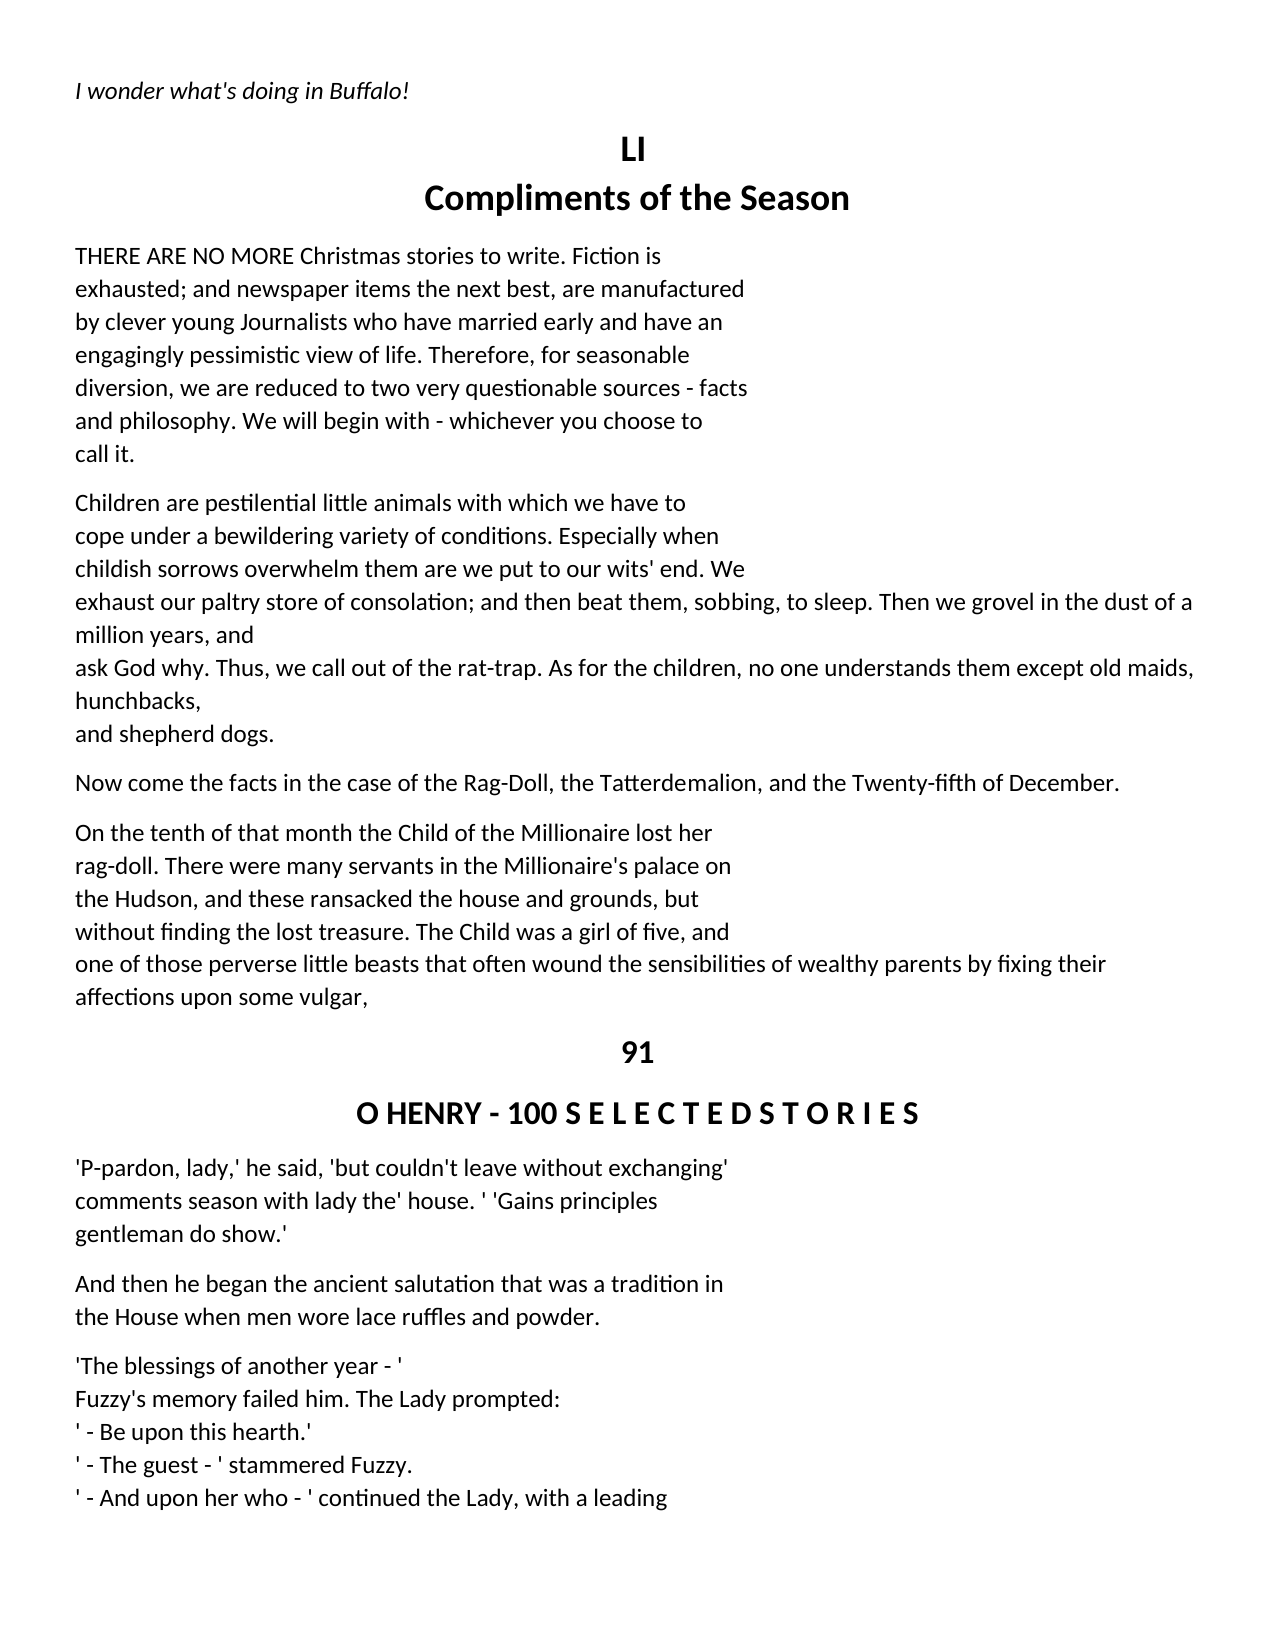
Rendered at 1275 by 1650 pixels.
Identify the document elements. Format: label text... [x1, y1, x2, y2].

text And then he began the ancient salutation that was a tradition in the House when men wore lace ruffles and powder. [75, 1268, 1200, 1331]
text I wonder what's doing in Buffalo! [75, 75, 1200, 106]
text Now come the facts in the case of the Rag-Doll, the Tatterde­malion, and the Twenty-fifth of December. [75, 767, 1200, 798]
text Children are pestilential little animals with which we have to cope under a bewildering variety of conditions. Especially when childish sorrows overwhelm them are we put to our wits' end. We exhaust our paltry store of consolation; and then beat them, sob­bing, to sleep. Then we grovel in the dust of a million years, and ask God why. Thus, we call out of the rat-trap. As for the chil­dren, no one understands them except old maids, hunchbacks, and shepherd dogs. [75, 487, 1200, 748]
text THERE ARE NO MORE Christmas stories to write. Fiction is exhausted; and newspaper items the next best, are manufactured by clever young Journalists who have married early and have an engagingly pessimistic view of life. Therefore, for seasonable diversion, we are reduced to two very questionable sources - facts and philosophy. We will begin with - whichever you choose to call it. [75, 240, 1200, 468]
text 'The blessings of another year - ' Fuzzy's memory failed him. The Lady prompted: ' - Be upon this hearth.' ' - The guest - ' stammered Fuzzy. ' - And upon her who - ' continued the Lady, with a leading [75, 1350, 1200, 1512]
text LI Compliments of the Season [75, 124, 1200, 220]
text 91 [75, 1031, 1200, 1072]
text O HENRY - 100 S E L E C T E D S T O R I E S [75, 1092, 1200, 1132]
text 'P-pardon, lady,' he said, 'but couldn't leave without exchanging' comments season with lady the' house. ' 'Gains principles gentleman do show.' [75, 1152, 1200, 1249]
text On the tenth of that month the Child of the Millionaire lost her rag-doll. There were many servants in the Millionaire's palace on the Hudson, and these ransacked the house and grounds, but without finding the lost treasure. The Child was a girl of five, and one of those perverse little beasts that often wound the sensibili­ties of wealthy parents by fixing their affections upon some vulgar, [75, 817, 1200, 1012]
